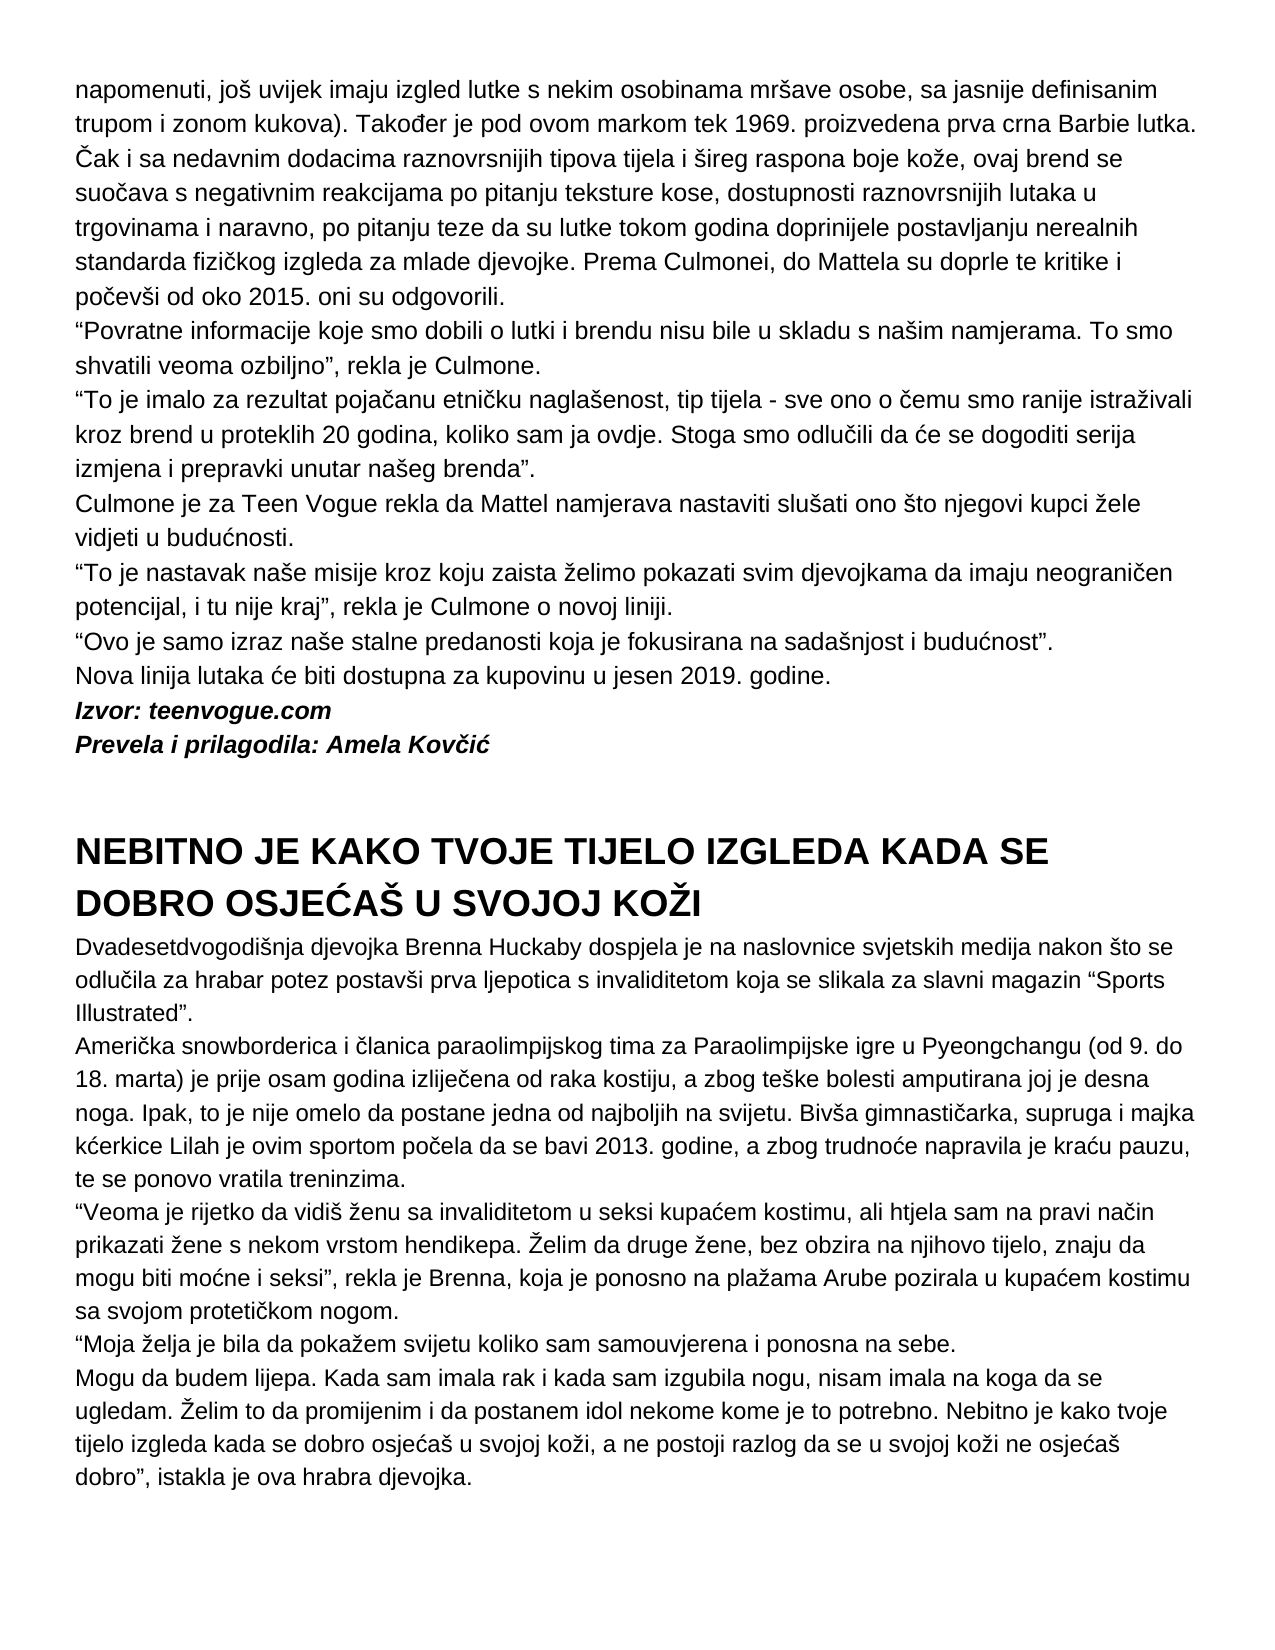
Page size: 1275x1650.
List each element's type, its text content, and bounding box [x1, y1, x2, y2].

text nebitno je kako tvoje tijelo izgleda kada se dobro osjećaš u svojoj koži [75, 829, 1200, 924]
text Čak i sa nedavnim dodacima raznovrsnijih tipova tijela i šireg raspona boje kože, ovaj brend se suočava s negativnim reakcijama po pitanju teksture kose, dostupnosti raznovrsnijih lutaka u trgovinama i naravno, po pitanju teze da su lutke tokom godina doprinijele postavljanju nerealnih standarda fizičkog izgleda za mlade djevojke. Prema Culmonei, do Mattela su doprle te kritike i počevši od oko 2015. oni su odgovorili. [75, 144, 1200, 311]
text “To je nastavak naše misije kroz koju zaista želimo pokazati svim djevojkama da imaju neograničen potencijal, i tu nije kraj”, rekla je Culmone o novoj liniji. [75, 558, 1200, 621]
text Mogu da budem lijepa. Kada sam imala rak i kada sam izgubila nogu, nisam imala na koga da se ugledam. Želim to da promijenim i da postanem idol nekome kome je to potrebno. Nebitno je kako tvoje tijelo izgleda kada se dobro osjećaš u svojoj koži, a ne postoji razlog da se u svojoj koži ne osjećaš dobro”, istakla je ova hrabra djevojka. [75, 1363, 1200, 1490]
text “Veoma je rijetko da vidiš ženu sa invaliditetom u seksi kupaćem kostimu, ali htjela sam na pravi način prikazati žene s nekom vrstom hendikepa. Želim da druge žene, bez obzira na njihovo tijelo, znaju da mogu biti moćne i seksi”, rekla je Brenna, koja je ponosno na plažama Arube pozirala u kupaćem kostimu sa svojom protetičkom nogom. [75, 1198, 1200, 1325]
text Culmone je za Teen Vogue rekla da Mattel namjerava nastaviti slušati ono što njegovi kupci žele vidjeti u budućnosti. [75, 489, 1200, 552]
text Prevela i prilagodila: Amela Kovčić [75, 730, 1200, 759]
text Nova linija lutaka će biti dostupna za kupovinu u jesen 2019. godine. [75, 661, 1200, 690]
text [75, 75, 1200, 138]
text Američka snowborderica i članica paraolimpijskog tima za Paraolimpijske igre u Pyeongchangu (od 9. do 18. marta) je prije osam godina izliječena od raka kostiju, a zbog teške bolesti amputirana joj je desna noga. Ipak, to je nije omelo da postane jedna od najboljih na svijetu. Bivša gimnastičarka, supruga i majka kćerkice Lilah je ovim sportom počela da se bavi 2013. godine, a zbog trudnoće napravila je kraću pauzu, te se ponovo vratila treninzima. [75, 1032, 1200, 1192]
text “Ovo je samo izraz naše stalne predanosti koja je fokusirana na sadašnjost i budućnost”. [75, 627, 1200, 655]
text “To je imalo za rezultat pojačanu etničku naglašenost, tip tijela - sve ono o čemu smo ranije istraživali kroz brend u proteklih 20 godina, koliko sam ja ovdje. Stoga smo odlučili da će se dogoditi serija izmjena i prepravki unutar našeg brenda”. [75, 385, 1200, 483]
text “Moja želja je bila da pokažem svijetu koliko sam samouvjerena i ponosna na sebe. [75, 1330, 1200, 1358]
text “Povratne informacije koje smo dobili o lutki i brendu nisu bile u skladu s našim namjerama. To smo shvatili veoma ozbiljno”, rekla je Culmone. [75, 316, 1200, 379]
text Dvadesetdvogodišnja djevojka Brenna Huckaby dospjela je na naslovnice svjetskih medija nakon što se odlučila za hrabar potez postavši prva ljepotica s invaliditetom koja se slikala za slavni magazin “Sports Illustrated”. [75, 933, 1200, 1027]
text Izvor: teenvogue.com [75, 696, 1200, 724]
